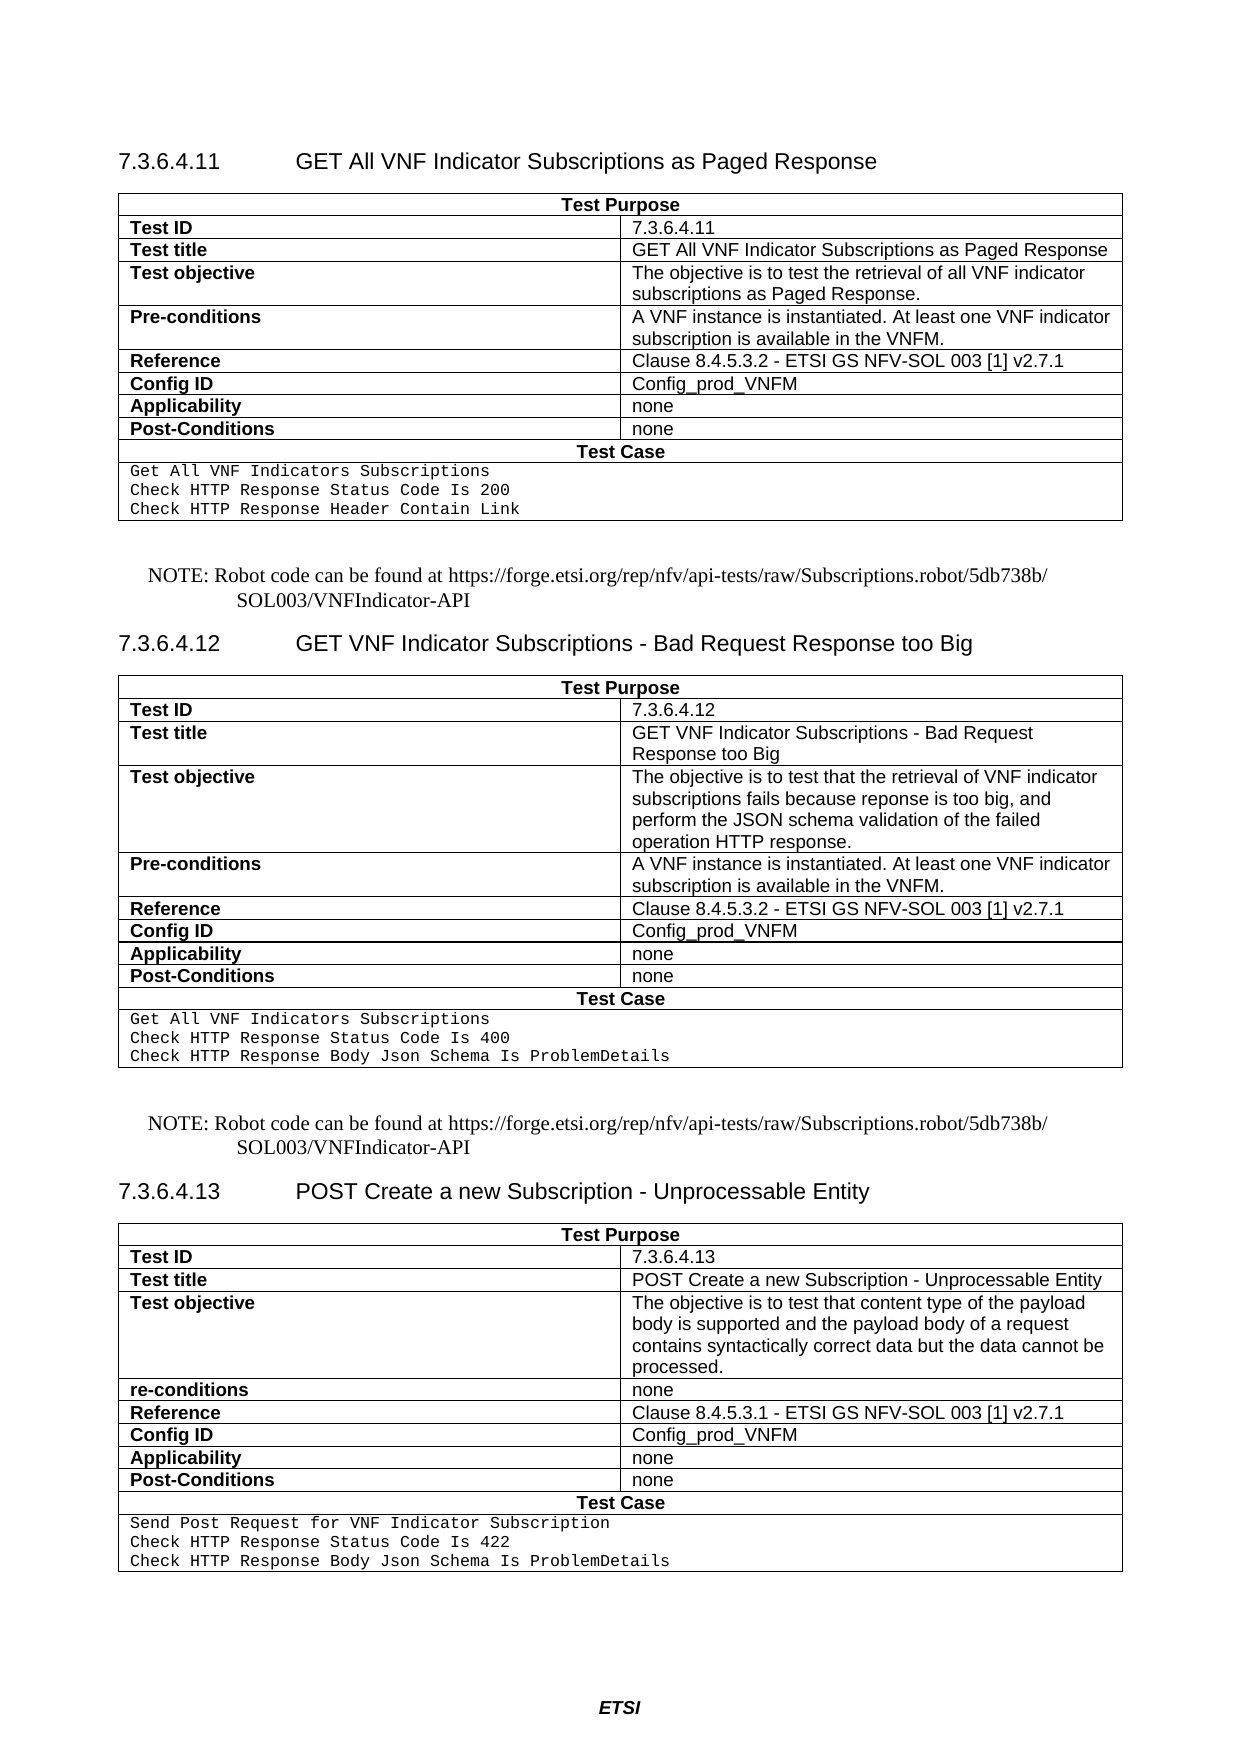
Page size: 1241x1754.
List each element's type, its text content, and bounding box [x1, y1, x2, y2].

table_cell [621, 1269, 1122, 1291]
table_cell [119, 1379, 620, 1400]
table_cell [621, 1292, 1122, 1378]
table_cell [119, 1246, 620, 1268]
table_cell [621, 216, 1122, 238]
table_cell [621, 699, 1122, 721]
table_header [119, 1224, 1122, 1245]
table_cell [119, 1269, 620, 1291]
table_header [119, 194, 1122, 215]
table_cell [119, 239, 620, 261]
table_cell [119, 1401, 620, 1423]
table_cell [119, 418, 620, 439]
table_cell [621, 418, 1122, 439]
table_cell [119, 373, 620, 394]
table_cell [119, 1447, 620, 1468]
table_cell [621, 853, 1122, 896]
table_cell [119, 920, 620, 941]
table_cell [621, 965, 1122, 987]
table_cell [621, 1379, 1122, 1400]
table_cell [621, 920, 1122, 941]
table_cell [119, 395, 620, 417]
subtitle 7.3.6.4.11 GET All VNF Indicator Subscriptions as Paged Response [118, 148, 1122, 174]
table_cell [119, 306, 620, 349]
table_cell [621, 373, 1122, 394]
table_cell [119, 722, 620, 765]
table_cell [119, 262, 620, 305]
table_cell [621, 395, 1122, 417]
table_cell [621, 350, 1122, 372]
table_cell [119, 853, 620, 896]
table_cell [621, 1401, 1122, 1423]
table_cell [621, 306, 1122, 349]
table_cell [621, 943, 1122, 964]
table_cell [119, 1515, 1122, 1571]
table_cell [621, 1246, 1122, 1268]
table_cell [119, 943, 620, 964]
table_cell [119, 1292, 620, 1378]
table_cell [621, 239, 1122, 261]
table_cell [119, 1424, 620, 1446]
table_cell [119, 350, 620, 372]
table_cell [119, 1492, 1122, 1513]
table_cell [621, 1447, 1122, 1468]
text NOTE: Robot code can be found at https://forge.etsi.org/rep/nfv/api-tests/raw/Subscriptions.robot/5db738b/SOL003/VNFIndicator-API [148, 1111, 1122, 1159]
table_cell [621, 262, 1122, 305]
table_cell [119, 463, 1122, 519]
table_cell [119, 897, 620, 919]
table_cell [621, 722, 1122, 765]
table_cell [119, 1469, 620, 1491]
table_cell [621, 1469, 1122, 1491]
subtitle 7.3.6.4.13 POST Create a new Subscription - Unprocessable Entity [118, 1178, 1122, 1204]
text NOTE: Robot code can be found at https://forge.etsi.org/rep/nfv/api-tests/raw/Subscriptions.robot/5db738b/SOL003/VNFIndicator-API [148, 563, 1122, 612]
subtitle 7.3.6.4.12 GET VNF Indicator Subscriptions - Bad Request Response too Big [118, 630, 1122, 657]
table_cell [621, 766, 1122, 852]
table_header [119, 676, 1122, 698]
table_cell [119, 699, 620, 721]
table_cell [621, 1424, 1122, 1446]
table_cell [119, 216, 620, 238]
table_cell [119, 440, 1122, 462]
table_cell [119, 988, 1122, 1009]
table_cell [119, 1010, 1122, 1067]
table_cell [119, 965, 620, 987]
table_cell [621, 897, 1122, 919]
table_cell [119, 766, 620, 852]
